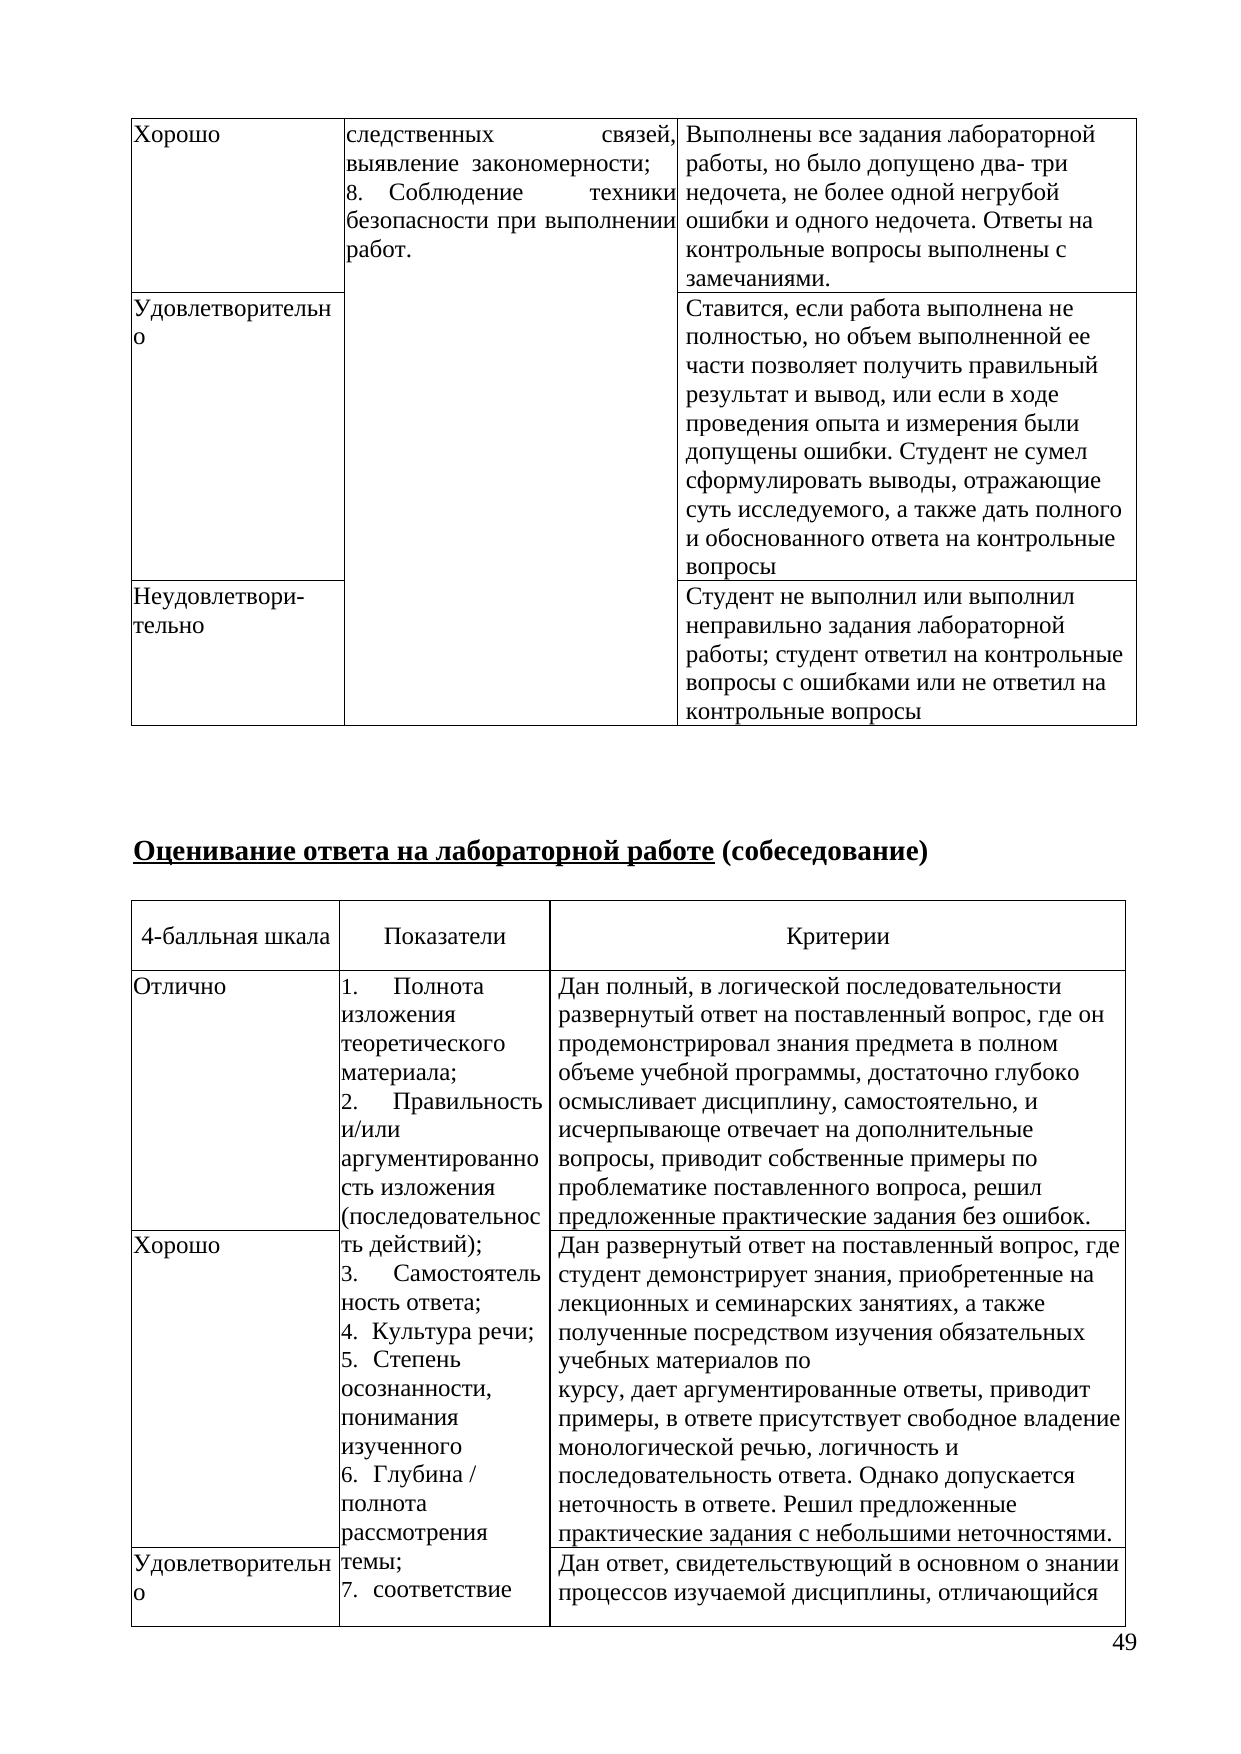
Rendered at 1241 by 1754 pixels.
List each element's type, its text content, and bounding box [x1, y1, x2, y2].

table_header Критерии [551, 901, 1125, 970]
table_cell Дан развернутый ответ на поставленный вопрос, где студент демонстрирует знания, приобретенные на лекционных и семинарских занятиях, а также полученные посредством изучения обязательных учебных материалов по курсу, дает аргументированные ответы, приводит примеры, в ответе присутствует свободное владение монологической речью, логичность и последовательность ответа. Однако допускается неточность в ответе. Решил предложенные практические задания с небольшими неточностями. [811, 1231, 1125, 1547]
table_cell Выполнены все задания лабораторной работы, но было допущено два- три недочета, не более одной негрубой ошибки и одного недочета. Ответы на контрольные вопросы выполнены с замечаниями. [678, 119, 1136, 292]
table_cell Хорошо [132, 119, 344, 292]
table_cell Ставится, если работа выполнена не полностью, но объем выполненной ее части позволяет получить правильный результат и вывод, или если в ходе проведения опыта и измерения были допущены ошибки. Студент не сумел сформулировать выводы, отражающие суть исследуемого, а также дать полного и обоснованного ответа на контрольные вопросы [678, 293, 1136, 580]
table_cell Отлично [132, 971, 339, 1229]
table_cell Удовлетворительно [132, 293, 344, 580]
table_header Показатели [340, 901, 549, 970]
table_cell Дан полный, в логической последовательности развернутый ответ на поставленный вопрос, где он продемонстрировал знания предмета в полном объеме учебной программы, достаточно глубоко осмысливает дисциплину, самостоятельно, и исчерпывающе отвечает на дополнительные вопросы, приводит собственные примеры по проблематике поставленного вопроса, решил предложенные практические задания без ошибок. [551, 971, 1125, 1229]
table_cell Удовлетворительно [132, 1548, 339, 1626]
table_cell Неудовлетворительно [132, 581, 344, 725]
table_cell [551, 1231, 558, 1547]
table_header 4-балльная шкала [132, 901, 339, 970]
text Оценивание ответа на лабораторной работе (собеседование) [133, 833, 1137, 866]
table_cell Хорошо [132, 1231, 339, 1547]
table_cell Полнота изложения теоретического материала; Правильность и/или аргументированность изложения (последовательность действий); Самостоятельность ответа; Культура речи; Степень осознанности, понимания изученного Глубина / полнота рассмотрения темы; соответствие выступления теме, поставленным целям и задачам [340, 971, 549, 1626]
table_cell Студент не выполнил или выполнил неправильно задания лабораторной работы; студент ответил на контрольные вопросы с ошибками или не ответил на контрольные вопросы [678, 581, 1136, 725]
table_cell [345, 119, 677, 725]
